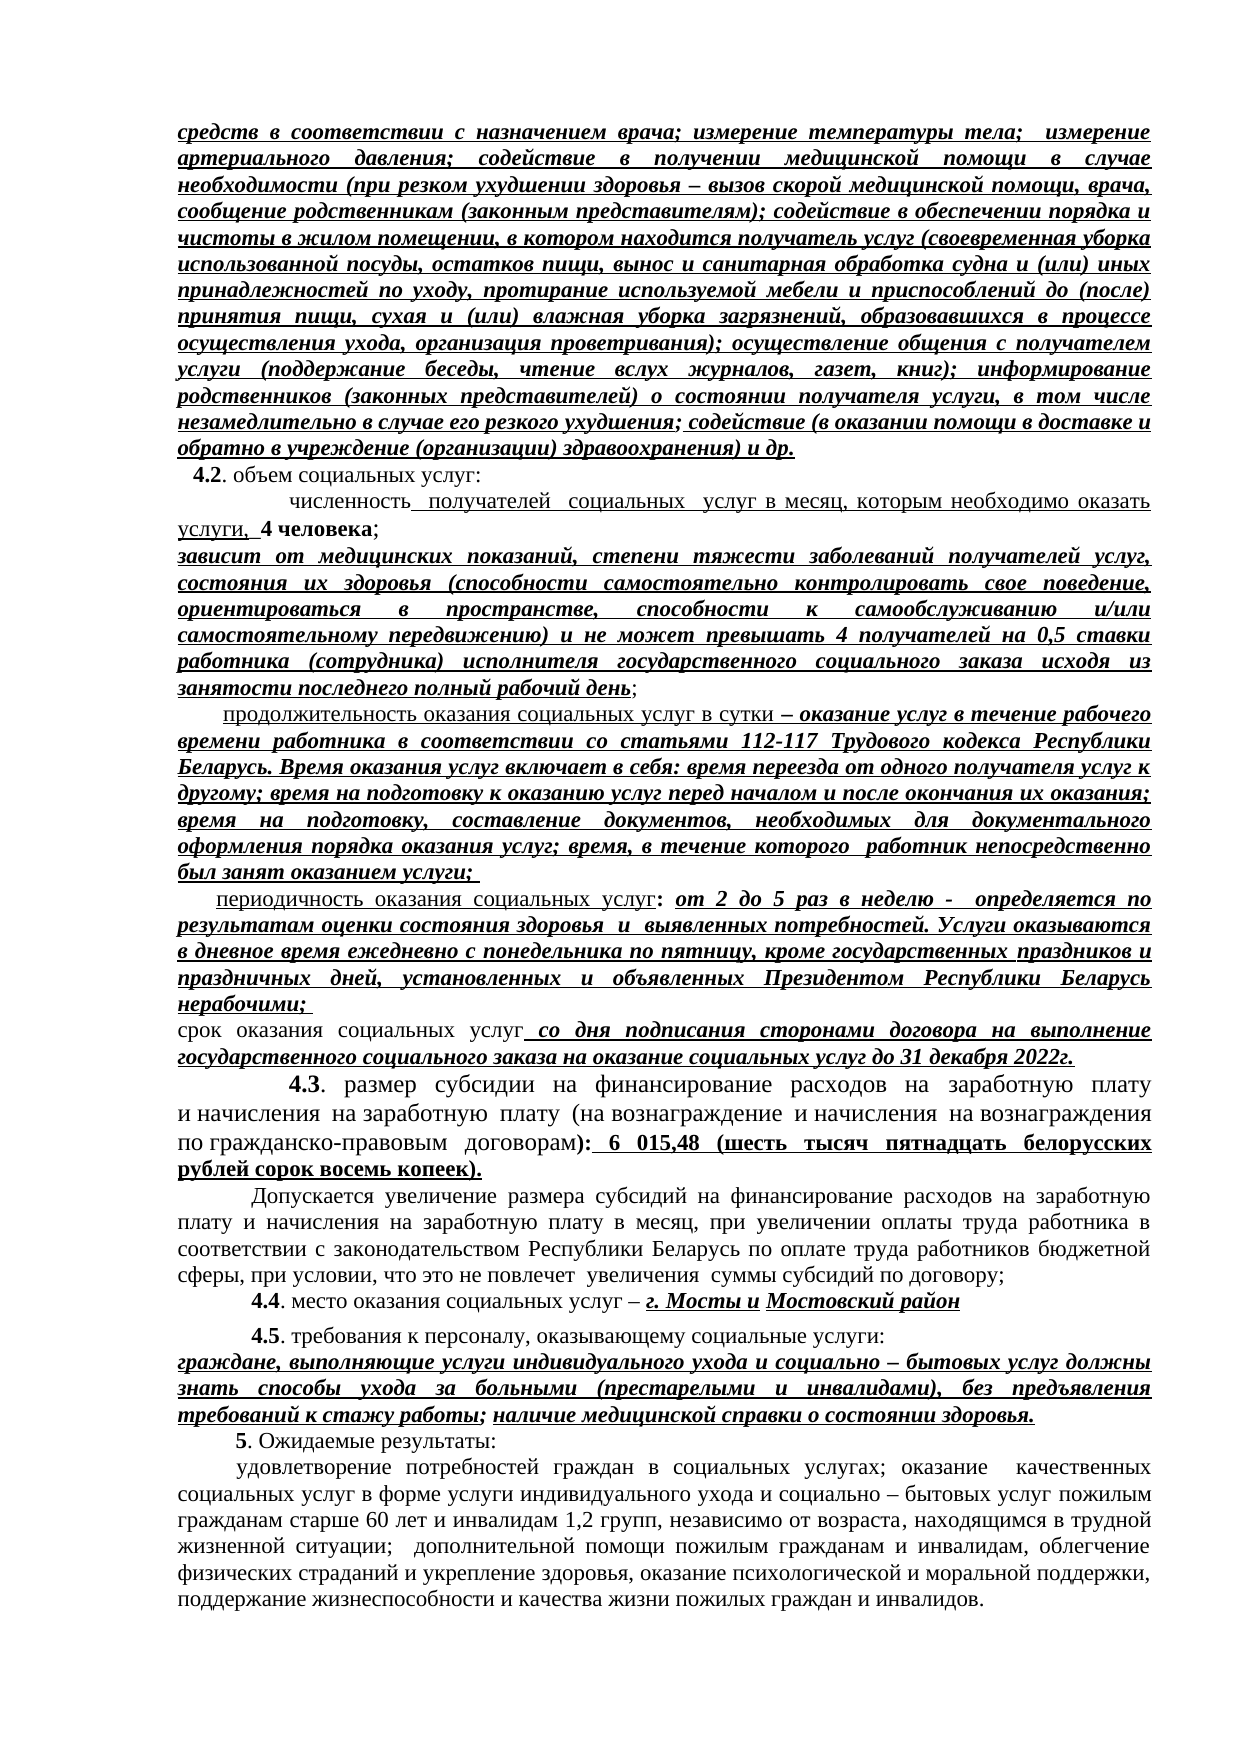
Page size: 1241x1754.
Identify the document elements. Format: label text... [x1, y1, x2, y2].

text удовлетворение потребностей граждан в социальных услугах; оказание качественных социальных услуг в форме услуги индивидуального ухода и социально – бытовых услуг пожилым гражданам старше 60 лет и инвалидам 1,2 групп, независимо от возраста, находящимся в трудной жизненной ситуации; дополнительной помощи пожилым гражданам и инвалидам, облегчение физических страданий и укрепление здоровья, оказание психологической и моральной поддержки, поддержание жизнеспособности и качества жизни пожилых граждан и инвалидов. [177, 1453, 1152, 1612]
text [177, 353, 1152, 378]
text продолжительность оказания социальных услуг в сутки – оказание услуг в течение рабочего времени работника в соответствии со статьями 112-117 Трудового кодекса Республики Беларусь. Время оказания услуг включает в себя: время переезда от одного получателя услуг к другому; время на подготовку к оказанию услуг перед началом и после окончания их оказания; время на подготовку, составление документов, необходимых для документального оформления порядка оказания услуг; время, в течение которого работник непосредственно был занят оказанием услуги; [177, 751, 1152, 829]
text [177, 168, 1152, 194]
text периодичность оказания социальных услуг: от 2 до 5 раз в неделю - определяется по результатам оценки состояния здоровья и выявленных потребностей. Услуги оказываются в дневное время ежедневно с понедельника по пятницу, кроме государственных праздников и праздничных дней, установленных и объявленных Президентом Республики Беларусь нерабочими; [177, 961, 1152, 987]
text численность получателей социальных услуг в месяц, которым необходимо оказать услуги,_4 человека; [177, 487, 1152, 542]
text 4.3. размер субсидии на финансирование расходов на заработную плату и начисления на заработную плату (на вознаграждение и начисления на вознаграждения по гражданско-правовым договорам): 6 015,48 (шесть тысяч пятнадцать белорусских рублей сорок восемь копеек). [177, 1069, 1152, 1182]
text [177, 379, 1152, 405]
text периодичность оказания социальных услуг: от 2 до 5 раз в неделю - определяется по результатам оценки состояния здоровья и выявленных потребностей. Услуги оказываются в дневное время ежедневно с понедельника по пятницу, кроме государственных праздников и праздничных дней, установленных и объявленных Президентом Республики Беларусь нерабочими; [177, 988, 1152, 1017]
text граждане, выполняющие услуги индивидуального ухода и социально – бытовых услуг должны знать способы ухода за больными (престарелыми и инвалидами), без предъявления требований к стажу работы; наличие медицинской справки о состоянии здоровья. [177, 1348, 1152, 1371]
text зависит от медицинских показаний, степени тяжести заболеваний получателей услуг, состояния их здоровья (способности самостоятельно контролировать свое поведение, ориентироваться в пространстве, способности к самообслуживанию и/или самостоятельному передвижению) и не может превышать 4 получателей на 0,5 ставки работника (сотрудника) исполнителя государственного социального заказа исходя из занятости последнего полный рабочий день; [177, 566, 1152, 644]
text 4.5. требования к персоналу, оказывающему социальные услуги: [177, 1314, 1152, 1348]
text зависит от медицинских показаний, степени тяжести заболеваний получателей услуг, состояния их здоровья (способности самостоятельно контролировать свое поведение, ориентироваться в пространстве, способности к самообслуживанию и/или самостоятельному передвижению) и не может превышать 4 получателей на 0,5 ставки работника (сотрудника) исполнителя государственного социального заказа исходя из занятости последнего полный рабочий день; [177, 672, 1152, 700]
text Допускается увеличение размера субсидий на финансирование расходов на заработную плату и начисления на заработную плату в месяц, при увеличении оплаты труда работника в соответствии с законодательством Республики Беларусь по оплате труда работников бюджетной сферы, при условии, что это не повлечет увеличения суммы субсидий по договору; [177, 1182, 1152, 1287]
text продолжительность оказания социальных услуг в сутки – оказание услуг в течение рабочего времени работника в соответствии со статьями 112-117 Трудового кодекса Республики Беларусь. Время оказания услуг включает в себя: время переезда от одного получателя услуг к другому; время на подготовку к оказанию услуг перед началом и после окончания их оказания; время на подготовку, составление документов, необходимых для документального оформления порядка оказания услуг; время, в течение которого работник непосредственно был занят оказанием услуги; [177, 700, 1152, 750]
text граждане, выполняющие услуги индивидуального ухода и социально – бытовых услуг должны знать способы ухода за больными (престарелыми и инвалидами), без предъявления требований к стажу работы; наличие медицинской справки о состоянии здоровья. [177, 1372, 1152, 1397]
text 4.2. объем социальных услуг: [177, 461, 1152, 487]
text периодичность оказания социальных услуг: от 2 до 5 раз в неделю - определяется по результатам оценки состояния здоровья и выявленных потребностей. Услуги оказываются в дневное время ежедневно с понедельника по пятницу, кроме государственных праздников и праздничных дней, установленных и объявленных Президентом Республики Беларусь нерабочими; [177, 885, 1152, 934]
text граждане, выполняющие услуги индивидуального ухода и социально – бытовых услуг должны знать способы ухода за больными (престарелыми и инвалидами), без предъявления требований к стажу работы; наличие медицинской справки о состоянии здоровья. [177, 1398, 1152, 1427]
list 5. Ожидаемые результаты: [177, 1427, 1152, 1453]
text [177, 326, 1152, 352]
text срок оказания социальных услуг со дня подписания сторонами договора на выполнение государственного социального заказа на оказание социальных услуг до 31 декабря 2022г. [177, 1017, 1152, 1069]
text периодичность оказания социальных услуг: от 2 до 5 раз в неделю - определяется по результатам оценки состояния здоровья и выявленных потребностей. Услуги оказываются в дневное время ежедневно с понедельника по пятницу, кроме государственных праздников и праздничных дней, установленных и объявленных Президентом Республики Беларусь нерабочими; [177, 935, 1152, 960]
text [177, 118, 1152, 167]
text 4.4. место оказания социальных услуг – г. Мосты и Мостовский район [177, 1287, 1152, 1314]
